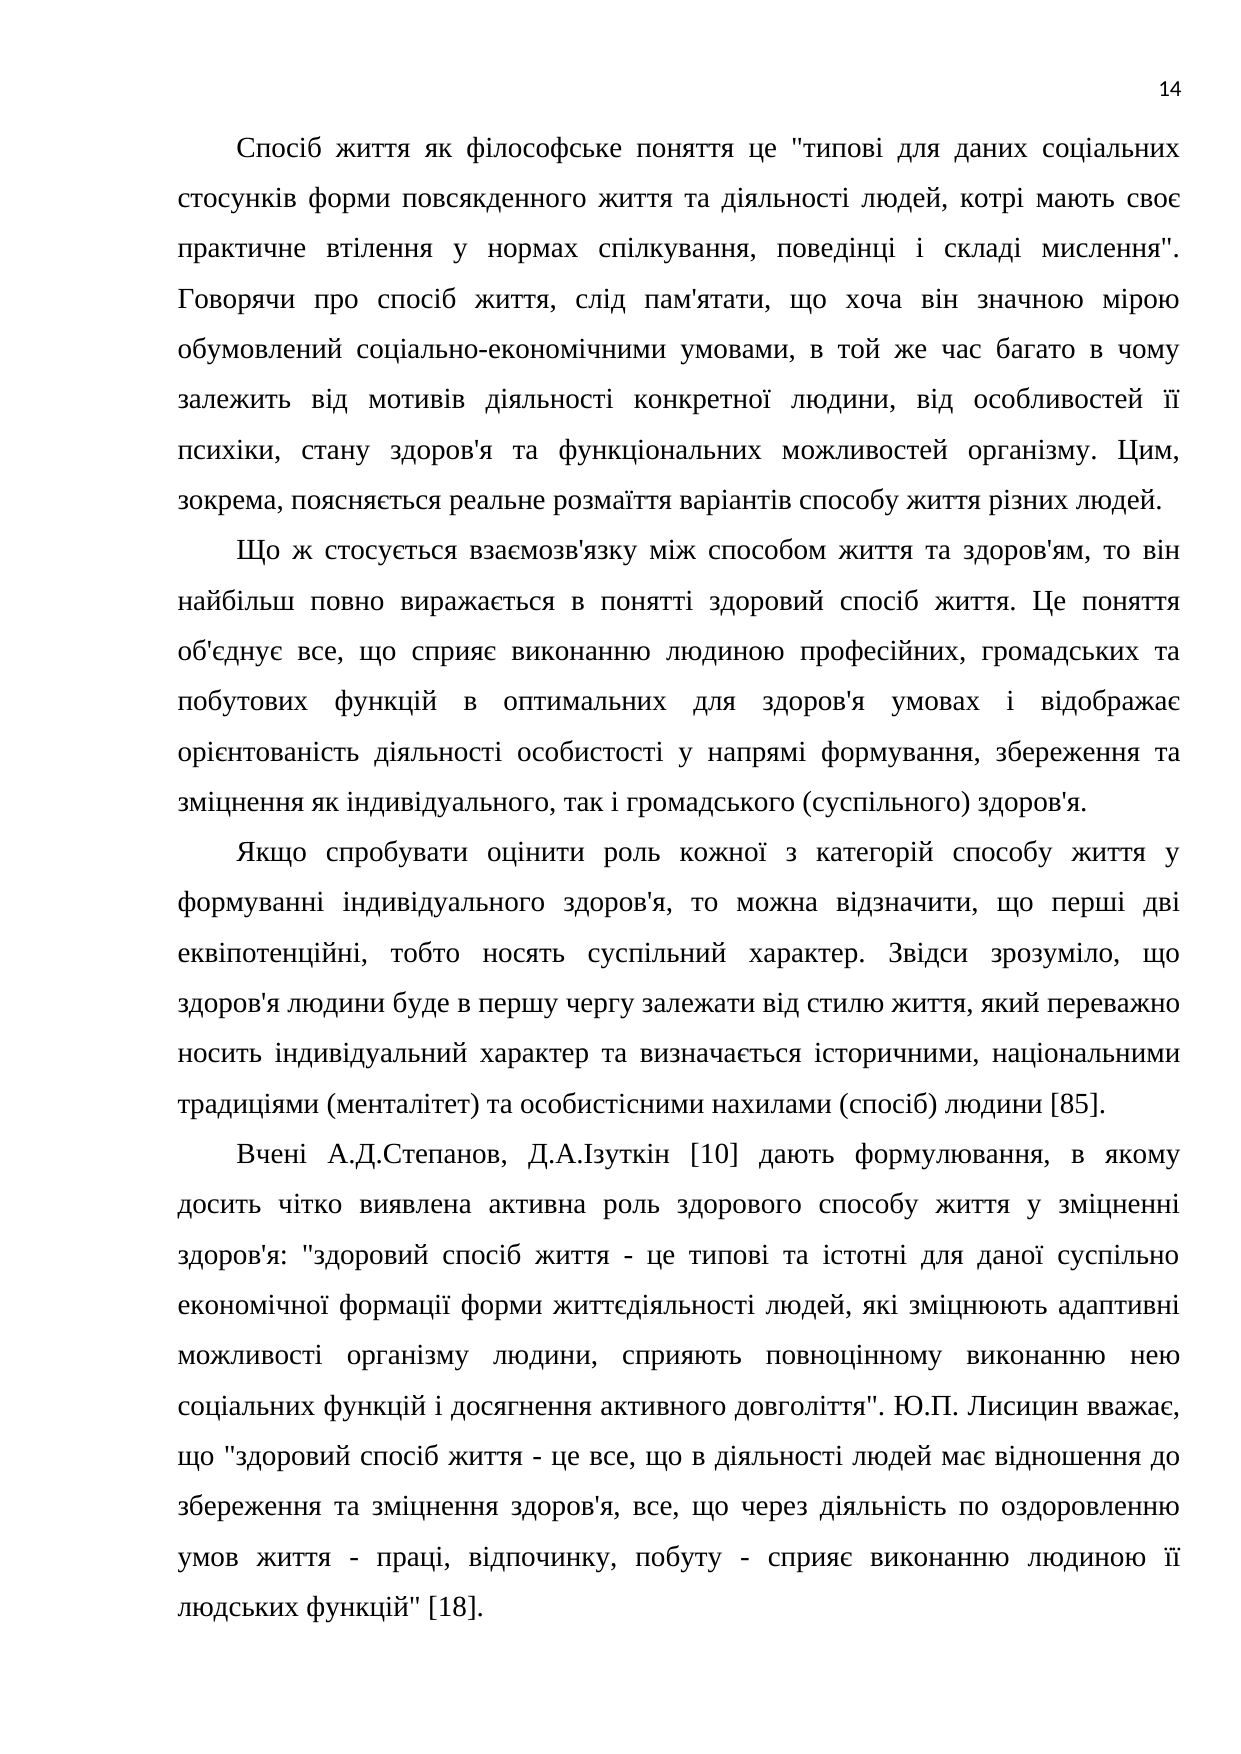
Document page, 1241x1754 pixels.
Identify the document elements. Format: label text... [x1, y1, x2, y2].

text Спосіб життя як філософське поняття це "типові для даних соціальних стосунків форми повсякденного життя та діяльності людей, котрі мають своє практичне втілення у нормах спілкування, поведінці і складі мислення". Говорячи про спосіб життя, слід пам'ятати, що хоча він значною мірою обумовлений соціально-економічними умовами, в той же час багато в чому залежить від мотивів діяльності конкретної людини, від особливостей її психіки, стану здоров'я та функціональних можливостей організму. Цим, зокрема, поясняється реальне розмаїття варіантів способу життя різних людей. [177, 130, 1181, 516]
text Якщо спробувати оцінити роль кожної з категорій способу життя у формуванні індивідуального здоров'я, то можна відзначити, що перші дві еквіпотенційні, тобто носять суспільний характер. Звідси зрозуміло, що здоров'я людини буде в першу чергу залежати від стилю життя, який переважно носить індивідуальний характер та визначається історичними, національними традиціями (менталітет) та особистісними нахилами (спосіб) людини [85]. [177, 834, 1181, 1119]
text Що ж стосується взаємозв'язку між способом життя та здоров'ям, то він найбільш повно виражається в понятті здоровий спосіб життя. Це поняття об'єднує все, що сприяє виконанню людиною професійних, громадських та побутових функцій в оптимальних для здоров'я умовах і відображає орієнтованість діяльності особистості у напрямі формування, збереження та зміцнення як індивідуального, так і громадського (суспільного) здоров'я. [177, 532, 1181, 817]
text Вчені А.Д.Степанов, Д.А.Ізуткін [10] дають формулювання, в якому досить чітко виявлена активна роль здорового способу життя у зміцненні здоров'я: "здоровий спосіб життя - це типові та істотні для даної суспільно економічної формації форми життєдіяльності людей, які зміцнюють адаптивні можливості організму людини, сприяють повноцінному виконанню нею соціальних функцій і досягнення активного довголіття". Ю.П. Лисицин вважає, що "здоровий спосіб життя - це все, що в діяльності людей має відношення до збереження та зміцнення здоров'я, все, що через діяльність по оздоровленню умов життя - праці, відпочинку, побуту - сприяє виконанню людиною її людських функцій" [18]. [177, 1136, 1181, 1622]
